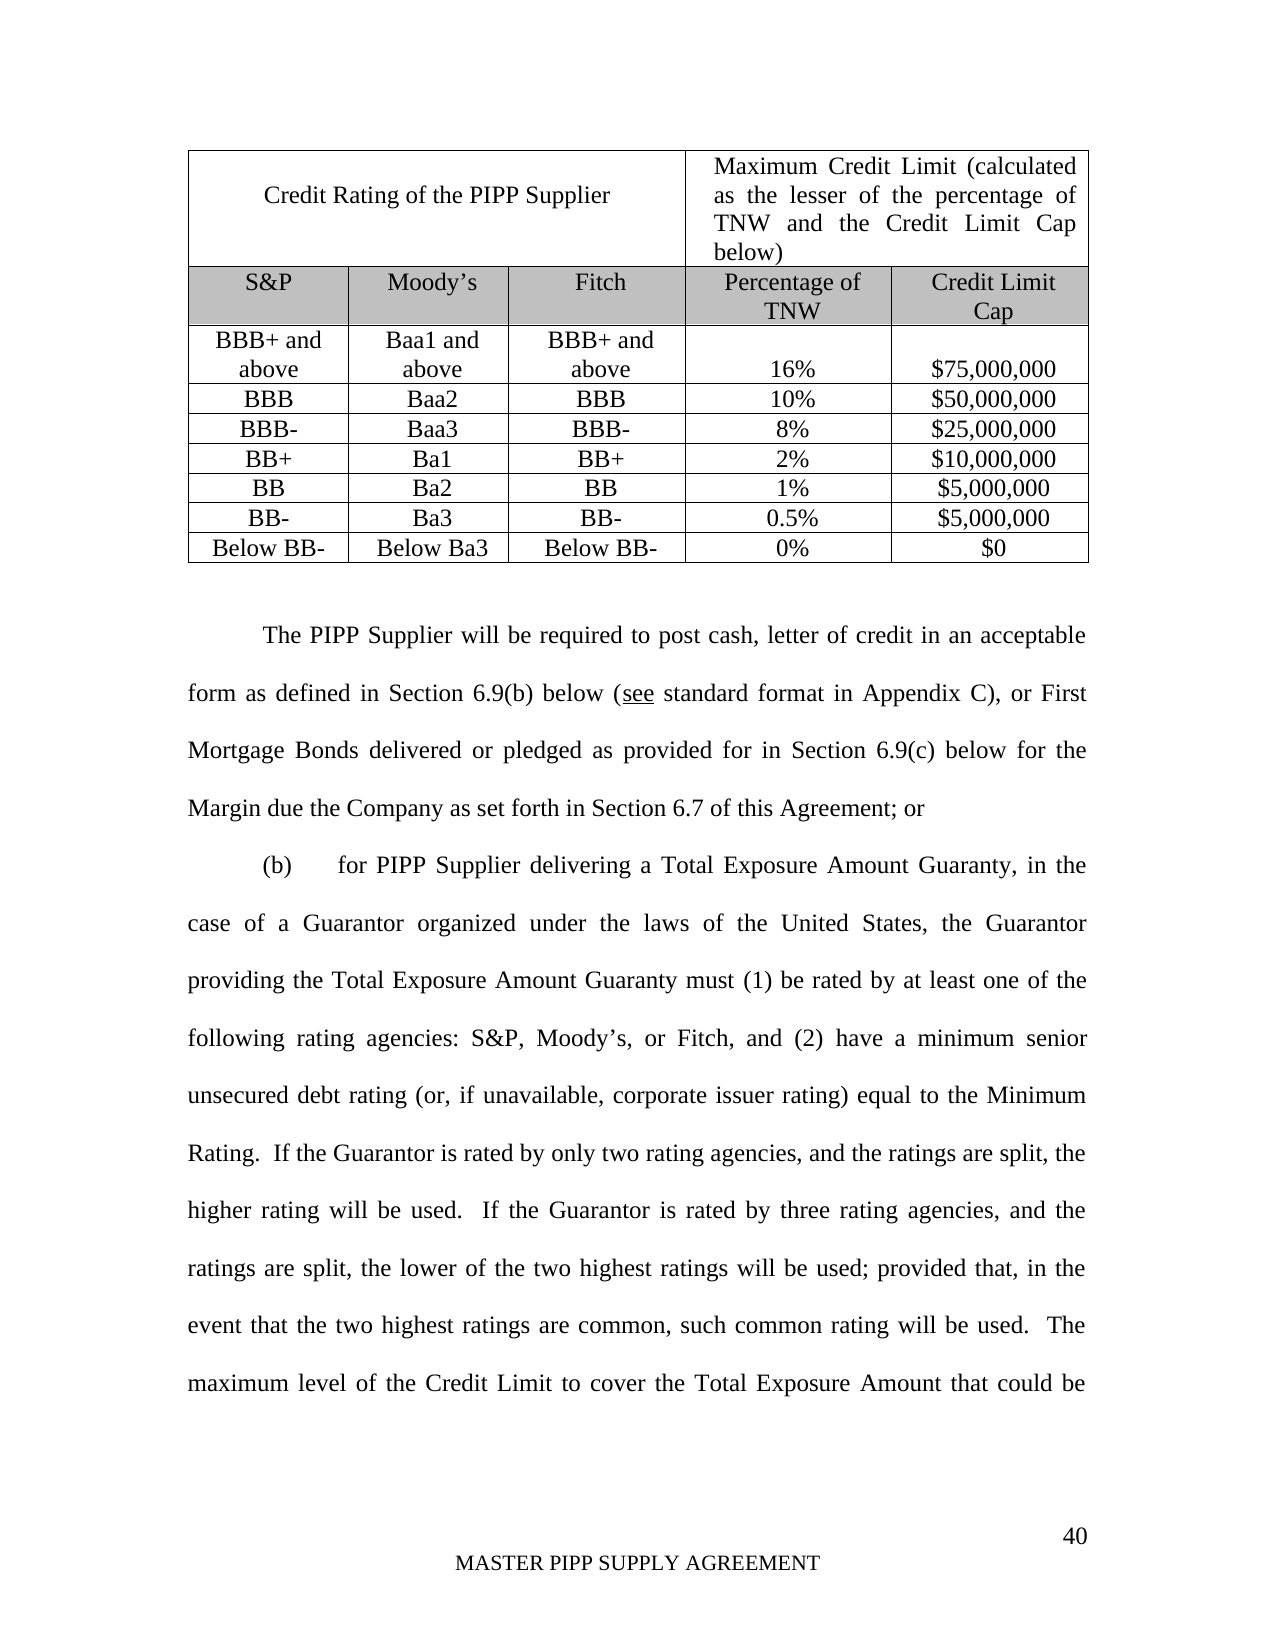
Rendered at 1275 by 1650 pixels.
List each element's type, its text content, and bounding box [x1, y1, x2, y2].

table_cell 0.5% [686, 503, 891, 532]
table_cell 0% [686, 533, 891, 562]
table_cell Below Ba3 [349, 533, 508, 562]
table_cell BBB+ and above [509, 326, 685, 383]
table_cell BB [189, 474, 348, 502]
table_cell $10,000,000 [892, 444, 1088, 472]
table_cell Baa2 [349, 384, 508, 413]
table_cell Ba2 [349, 474, 508, 502]
table_cell BBB [509, 384, 685, 413]
table_cell BB+ [509, 444, 685, 472]
table_cell Baa1 and above [349, 326, 508, 383]
table_cell 16% [686, 326, 891, 383]
table_cell $5,000,000 [892, 474, 1088, 502]
table_cell BB+ [189, 444, 348, 472]
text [187, 850, 1087, 1397]
table_cell $25,000,000 [892, 414, 1088, 443]
table_cell 2% [686, 444, 891, 472]
table_cell 8% [686, 414, 891, 443]
table_cell Below BB- [509, 533, 685, 562]
table_cell Ba3 [349, 503, 508, 532]
table_cell S&P [189, 267, 348, 324]
table_cell BBB [189, 384, 348, 413]
table_cell Moody’s [349, 267, 508, 324]
table_cell $0 [892, 533, 1088, 562]
table_cell Below BB- [189, 533, 348, 562]
table_cell $50,000,000 [892, 384, 1088, 413]
table_cell $75,000,000 [892, 326, 1088, 383]
table_cell BB [509, 474, 685, 502]
table_header Credit Rating of the PIPP Supplier [189, 151, 685, 266]
text The PIPP Supplier will be required to post cash, letter of credit in an acceptable form as defined in Section 6.9(b) below (see standard format in Appendix C), or First Mortgage Bonds delivered or pledged as provided for in Section 6.9(c) below for the Margin due the Company as set forth in Section 6.7 of this Agreement; or [187, 620, 1087, 822]
table_cell Percentage of TNW [686, 267, 891, 324]
table_cell 10% [686, 384, 891, 413]
table_header Maximum Credit Limit (calculated as the lesser of the percentage of TNW and the Credit Limit Cap below) [686, 151, 1088, 266]
table_cell 1% [686, 474, 891, 502]
table_cell BBB- [189, 414, 348, 443]
table_cell Fitch [509, 267, 685, 324]
table_cell Credit Limit Cap [892, 267, 1088, 324]
table_cell BBB+ and above [189, 326, 348, 383]
table_cell BB- [189, 503, 348, 532]
table_cell BB- [509, 503, 685, 532]
table_cell BBB- [509, 414, 685, 443]
table_cell $5,000,000 [892, 503, 1088, 532]
table_cell Ba1 [349, 444, 508, 472]
table_cell Baa3 [349, 414, 508, 443]
